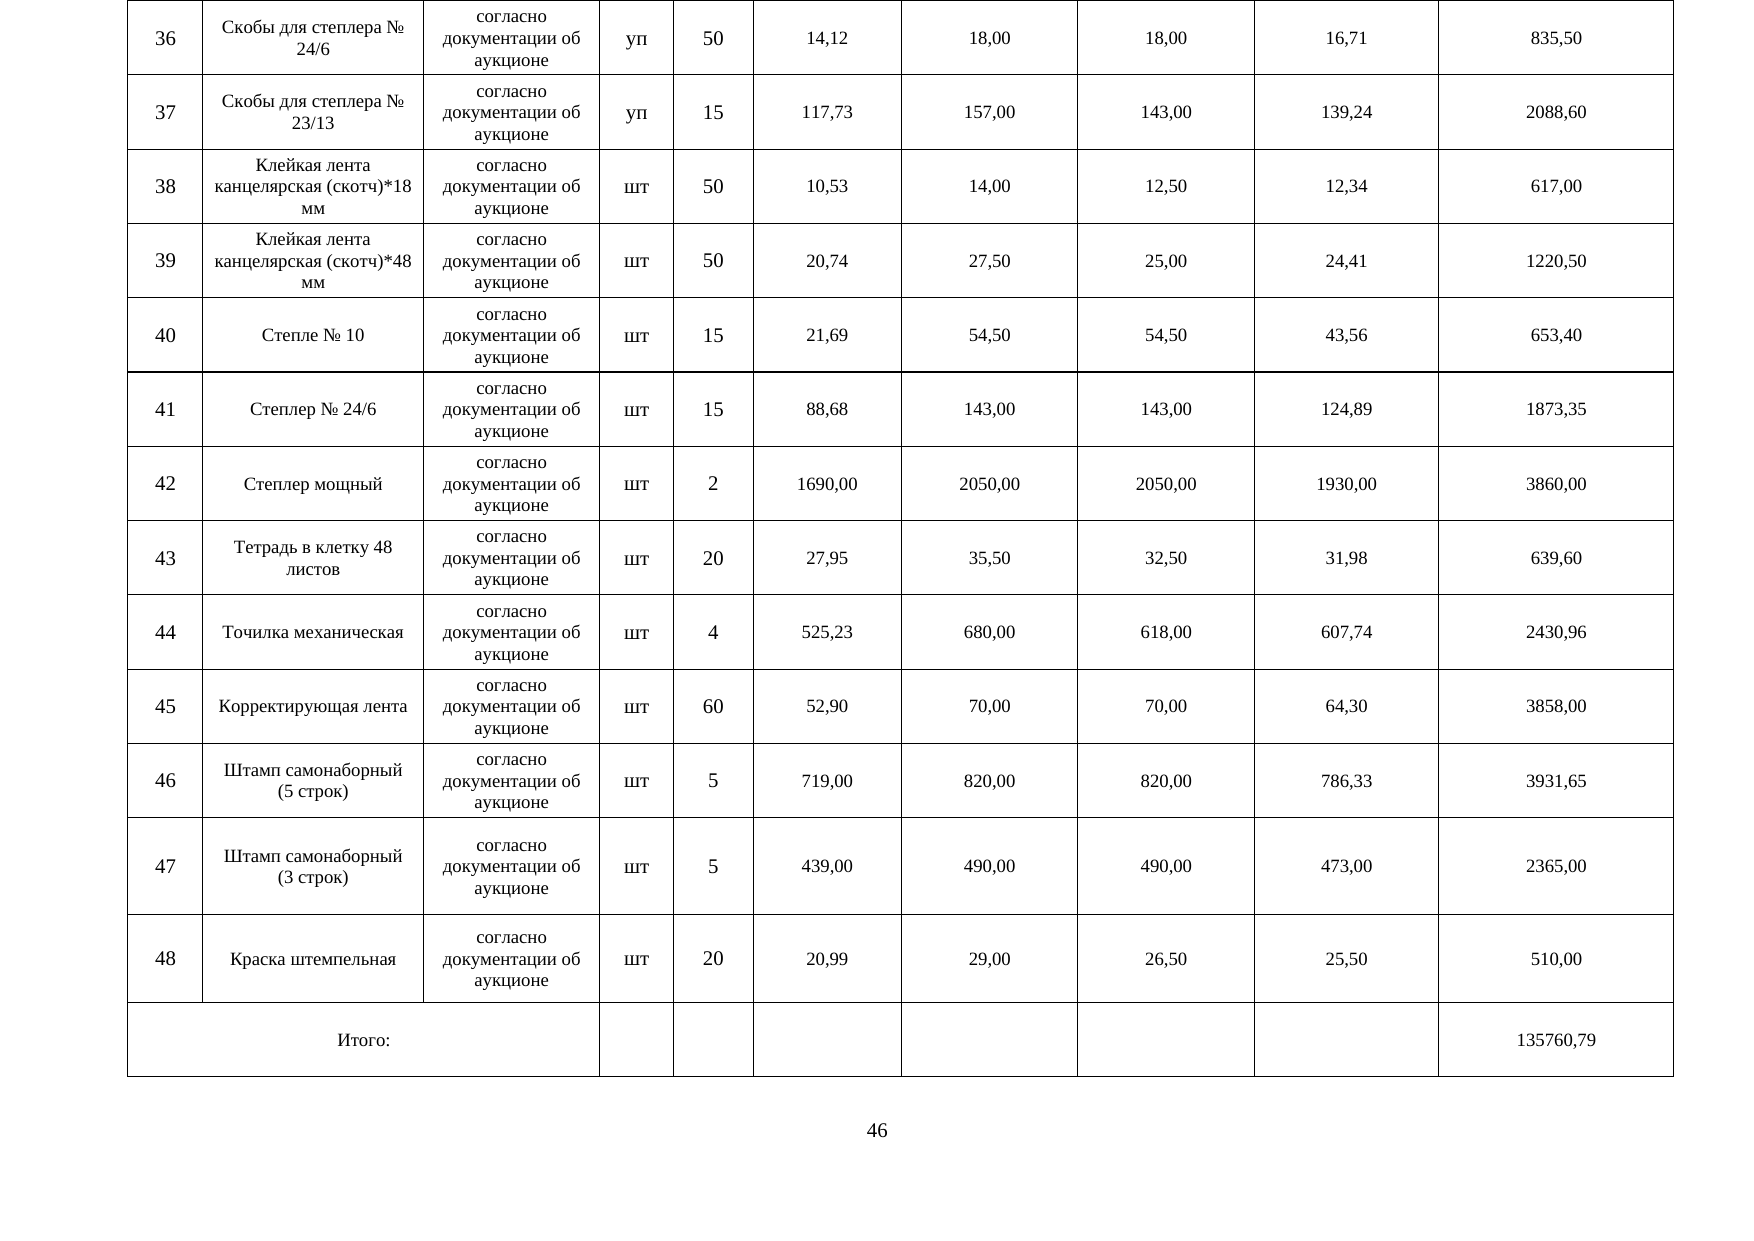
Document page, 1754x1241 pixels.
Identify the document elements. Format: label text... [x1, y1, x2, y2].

table_cell шт [600, 595, 673, 668]
table_cell уп [600, 1, 673, 74]
table_cell 88,68 [754, 373, 901, 446]
table_cell 3860,00 [1439, 447, 1673, 520]
table_cell 24,41 [1255, 224, 1438, 297]
table_cell шт [600, 298, 673, 371]
table_cell 18,00 [902, 1, 1077, 74]
table_cell 64,30 [1255, 670, 1438, 743]
table_cell 15 [674, 373, 753, 446]
table_cell 18,00 [1078, 1, 1254, 74]
table_cell Итого: [128, 1003, 599, 1076]
table_cell согласно документации об аукционе [424, 915, 599, 1002]
table_cell 16,71 [1255, 1, 1438, 74]
table_cell Скобы для степлера № 24/6 [203, 1, 423, 74]
table_cell 35,50 [902, 521, 1077, 594]
table_cell согласно документации об аукционе [424, 447, 599, 520]
table_cell 14,12 [754, 1, 901, 74]
table_cell 42 [128, 447, 202, 520]
table_cell 32,50 [1078, 521, 1254, 594]
table_cell 525,23 [754, 595, 901, 668]
table_cell 12,34 [1255, 150, 1438, 223]
table_cell шт [600, 818, 673, 914]
table_cell 618,00 [1078, 595, 1254, 668]
table_cell 820,00 [1078, 744, 1254, 817]
table_cell 50 [674, 150, 753, 223]
table_cell Точилка механическая [203, 595, 423, 668]
table_cell согласно документации об аукционе [424, 744, 599, 817]
table_cell 124,89 [1255, 373, 1438, 446]
table_cell 31,98 [1255, 521, 1438, 594]
table_cell Штамп самонаборный (3 строк) [203, 818, 423, 914]
table_cell 2430,96 [1439, 595, 1673, 668]
table_cell шт [600, 224, 673, 297]
table_cell 20 [674, 915, 753, 1002]
table_cell 5 [674, 744, 753, 817]
table_cell 820,00 [902, 744, 1077, 817]
table_cell 27,50 [902, 224, 1077, 297]
table_cell согласно документации об аукционе [424, 521, 599, 594]
table_cell 12,50 [1078, 150, 1254, 223]
table_cell 15 [674, 75, 753, 148]
table_cell 3858,00 [1439, 670, 1673, 743]
table_cell [674, 1003, 753, 1076]
table_cell 26,50 [1078, 915, 1254, 1002]
table_cell 439,00 [754, 818, 901, 914]
table_cell 70,00 [1078, 670, 1254, 743]
table_cell согласно документации об аукционе [424, 670, 599, 743]
table_cell 117,73 [754, 75, 901, 148]
table_cell 40 [128, 298, 202, 371]
table_cell шт [600, 744, 673, 817]
table_cell шт [600, 373, 673, 446]
table_cell согласно документации об аукционе [424, 595, 599, 668]
table_cell [754, 1003, 901, 1076]
table_cell 43,56 [1255, 298, 1438, 371]
table_cell 60 [674, 670, 753, 743]
table_cell Корректирующая лента [203, 670, 423, 743]
table_cell Клейкая лента канцелярская (скотч)*48 мм [203, 224, 423, 297]
table_cell 490,00 [902, 818, 1077, 914]
table_cell 36 [128, 1, 202, 74]
table_cell 20,99 [754, 915, 901, 1002]
table_cell 490,00 [1078, 818, 1254, 914]
table_cell шт [600, 915, 673, 1002]
table_cell 2 [674, 447, 753, 520]
table_cell [600, 1003, 673, 1076]
table_cell 510,00 [1439, 915, 1673, 1002]
table_cell Скобы для степлера № 23/13 [203, 75, 423, 148]
table_cell 719,00 [754, 744, 901, 817]
table_cell 52,90 [754, 670, 901, 743]
table_cell 50 [674, 224, 753, 297]
table_cell 617,00 [1439, 150, 1673, 223]
table_cell 20,74 [754, 224, 901, 297]
table_cell 835,50 [1439, 1, 1673, 74]
table_cell 15 [674, 298, 753, 371]
table_cell шт [600, 150, 673, 223]
table_cell 45 [128, 670, 202, 743]
table_cell 2050,00 [902, 447, 1077, 520]
table_cell 2088,60 [1439, 75, 1673, 148]
table_cell 607,74 [1255, 595, 1438, 668]
table_cell 3931,65 [1439, 744, 1673, 817]
table_cell 5 [674, 818, 753, 914]
table_cell согласно документации об аукционе [424, 150, 599, 223]
table_cell 70,00 [902, 670, 1077, 743]
table_cell 27,95 [754, 521, 901, 594]
table_cell Степлер № 24/6 [203, 373, 423, 446]
table_cell 139,24 [1255, 75, 1438, 148]
table_cell шт [600, 447, 673, 520]
table_cell 39 [128, 224, 202, 297]
table_cell Тетрадь в клетку 48 листов [203, 521, 423, 594]
table_cell 37 [128, 75, 202, 148]
table_cell согласно документации об аукционе [424, 298, 599, 371]
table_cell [424, 75, 599, 148]
table_cell уп [600, 75, 673, 148]
table_cell 143,00 [1078, 75, 1254, 148]
table_cell 48 [128, 915, 202, 1002]
table_cell 1930,00 [1255, 447, 1438, 520]
table_cell 25,00 [1078, 224, 1254, 297]
table_cell 44 [128, 595, 202, 668]
table_cell 14,00 [902, 150, 1077, 223]
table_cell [424, 1, 599, 74]
table_cell 473,00 [1255, 818, 1438, 914]
table_cell 680,00 [902, 595, 1077, 668]
table_cell 4 [674, 595, 753, 668]
table_cell 29,00 [902, 915, 1077, 1002]
table_cell 54,50 [902, 298, 1077, 371]
table_cell 1220,50 [1439, 224, 1673, 297]
table_cell 25,50 [1255, 915, 1438, 1002]
table_cell 54,50 [1078, 298, 1254, 371]
table_cell 653,40 [1439, 298, 1673, 371]
table_cell 157,00 [902, 75, 1077, 148]
table_cell 786,33 [1255, 744, 1438, 817]
table_cell 20 [674, 521, 753, 594]
table_cell 46 [128, 744, 202, 817]
table_cell [902, 1003, 1077, 1076]
table_cell 50 [674, 1, 753, 74]
table_cell 38 [128, 150, 202, 223]
table_cell 1873,35 [1439, 373, 1673, 446]
table_cell 1690,00 [754, 447, 901, 520]
table_cell шт [600, 670, 673, 743]
table_cell [1078, 1003, 1254, 1076]
table_cell 2050,00 [1078, 447, 1254, 520]
table_cell Степлер мощный [203, 447, 423, 520]
table_cell 639,60 [1439, 521, 1673, 594]
table_cell 135760,79 [1439, 1003, 1673, 1076]
table_cell 41 [128, 373, 202, 446]
table_cell 21,69 [754, 298, 901, 371]
table_cell Степле № 10 [203, 298, 423, 371]
table_cell Штамп самонаборный (5 строк) [203, 744, 423, 817]
table_cell согласно документации об аукционе [424, 373, 599, 446]
table_cell 2365,00 [1439, 818, 1673, 914]
table_cell Клейкая лента канцелярская (скотч)*18 мм [203, 150, 423, 223]
table_cell 47 [128, 818, 202, 914]
table_cell [1255, 1003, 1438, 1076]
table_cell Краска штемпельная [203, 915, 423, 1002]
table_cell согласно документации об аукционе [424, 818, 599, 914]
table_cell согласно документации об аукционе [424, 224, 599, 297]
table_cell 143,00 [1078, 373, 1254, 446]
table_cell 10,53 [754, 150, 901, 223]
table_cell шт [600, 521, 673, 594]
table_cell 43 [128, 521, 202, 594]
table_cell 143,00 [902, 373, 1077, 446]
